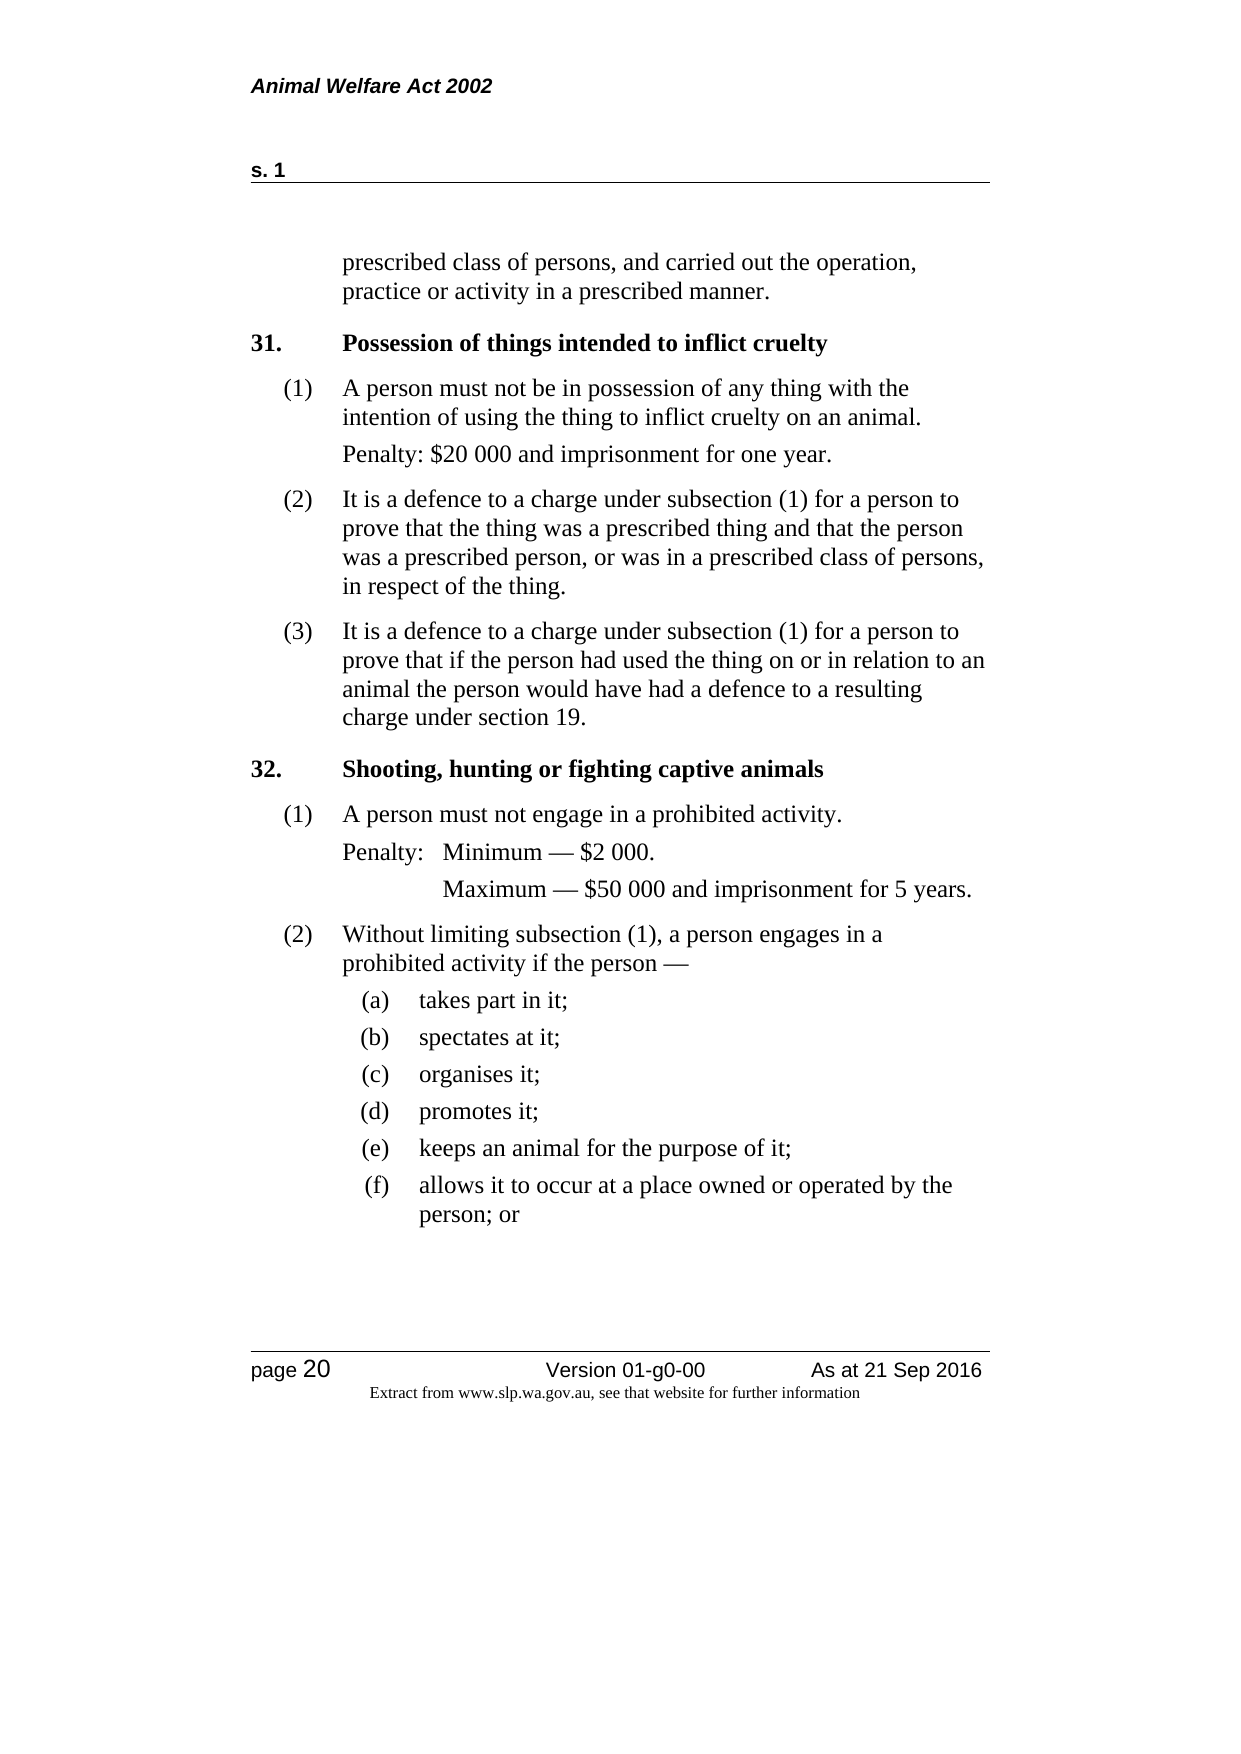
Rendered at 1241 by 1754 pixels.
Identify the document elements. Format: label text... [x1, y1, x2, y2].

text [251, 247, 990, 305]
text (f) allows it to occur at a place owned or operated by the person; or [251, 1170, 990, 1228]
text Maximum — $50 000 and imprisonment for 5 years. [251, 874, 990, 902]
text (e) keeps an animal for the purpose of it; [251, 1133, 990, 1162]
text (2) Without limiting subsection (1), a person engages in a prohibited activity if the person — [251, 919, 990, 977]
subtitle 32. Shooting, hunting or fighting captive animals [251, 754, 990, 783]
text (1) A person must not be in possession of any thing with the intention of using the thing to inflict cruelty on an animal. [251, 373, 990, 431]
text Penalty: Minimum — $2 000. [251, 837, 990, 865]
text (2) It is a defence to a charge under subsection (1) for a person to prove that the thing was a prescribed thing and that the person was a prescribed person, or was in a prescribed class of persons, in respect of the thing. [251, 484, 990, 599]
text (3) It is a defence to a charge under subsection (1) for a person to prove that if the person had used the thing on or in relation to an animal the person would have had a defence to a resulting charge under section 19. [251, 616, 990, 731]
text Penalty: $20 000 and imprisonment for one year. [251, 439, 990, 468]
text (d) promotes it; [251, 1096, 990, 1125]
text (1) A person must not engage in a prohibited activity. [251, 799, 990, 828]
text (c) organises it; [251, 1059, 990, 1088]
subtitle 31. Possession of things intended to inflict cruelty [251, 328, 990, 357]
text (a) takes part in it; [251, 985, 990, 1014]
text (b) spectates at it; [251, 1022, 990, 1051]
